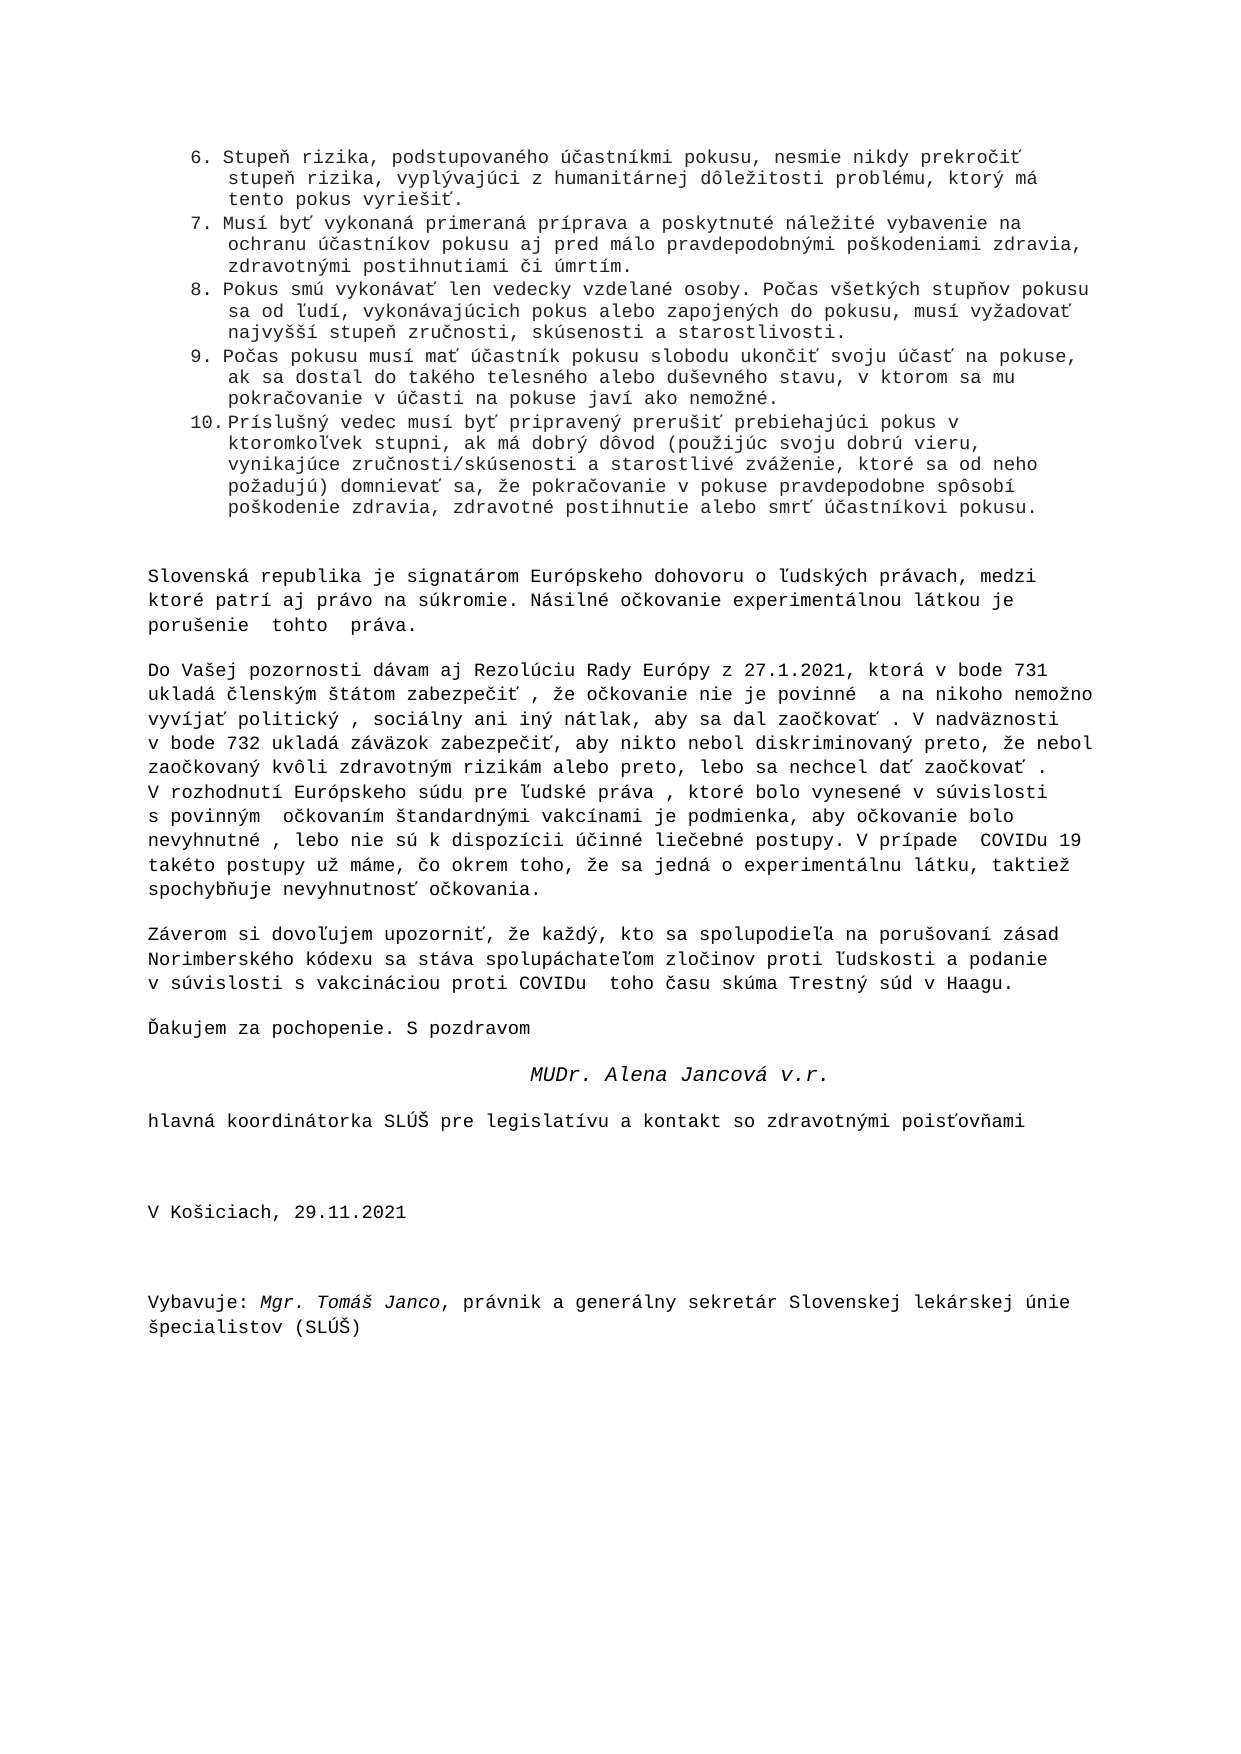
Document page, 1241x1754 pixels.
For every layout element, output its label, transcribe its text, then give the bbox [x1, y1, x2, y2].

list Stupeň rizika, podstupovaného účastníkmi pokusu, nesmie nikdy prekročiť stupeň rizika, vyplývajúci z humanitárnej dôležitosti problému, ktorý má tento pokus vyriešiť. [190, 148, 1093, 211]
text Do Vašej pozornosti dávam aj Rezolúciu Rady Európy z 27.1.2021, ktorá v bode 731 ukladá členským štátom zabezpečiť , že očkovanie nie je povinné a na nikoho nemožno vyvíjať politický , sociálny ani iný nátlak, aby sa dal zaočkovať . V nadväznosti v bode 732 ukladá záväzok zabezpečiť, aby nikto nebol diskriminovaný preto, že nebol zaočkovaný kvôli zdravotným rizikám alebo preto, lebo sa nechcel dať zaočkovať . V rozhodnutí Európskeho súdu pre ľudské práva , ktoré bolo vynesené v súvislosti s povinným očkovaním štandardnými vakcínami je podmienka, aby očkovanie bolo nevyhnutné , lebo nie sú k dispozícii účinné liečebné postupy. V prípade COVIDu 19 takéto postupy už máme, čo okrem toho, že sa jedná o experimentálnu látku, taktiež spochybňuje nevyhnutnosť očkovania. [148, 661, 1093, 901]
list Pokus smú vykonávať len vedecky vzdelané osoby. Počas všetkých stupňov pokusu sa od ľudí, vykonávajúcich pokus alebo zapojených do pokusu, musí vyžadovať najvyšší stupeň zručnosti, skúsenosti a starostlivosti. [190, 280, 1093, 344]
text Záverom si dovoľujem upozorniť, že každý, kto sa spolupodieľa na porušovaní zásad Norimberského kódexu sa stáva spolupáchateľom zločinov proti ľudskosti a podanie v súvislosti s vakcináciou proti COVIDu toho času skúma Trestný súd v Haagu. [148, 925, 1093, 995]
list Počas pokusu musí mať účastník pokusu slobodu ukončiť svoju účasť na pokuse, ak sa dostal do takého telesného alebo duševného stavu, v ktorom sa mu pokračovanie v účasti na pokuse javí ako nemožné. [190, 346, 1093, 410]
text V Košiciach, 29.11.2021 [148, 1203, 1093, 1224]
text hlavná koordinátorka SLÚŠ pre legislatívu a kontakt so zdravotnými poisťovňami [148, 1112, 1093, 1133]
list Príslušný vedec musí byť pripravený prerušiť prebiehajúci pokus v ktoromkoľvek stupni, ak má dobrý dôvod (použijúc svoju dobrú vieru, vynikajúce zručnosti/skúsenosti a starostlivé zváženie, ktoré sa od neho požadujú) domnievať sa, že pokračovanie v pokuse pravdepodobne spôsobí poškodenie zdravia, zdravotné postihnutie alebo smrť účastníkovi pokusu. [190, 413, 1093, 519]
text Ďakujem za pochopenie. S pozdravom [148, 1019, 1093, 1040]
text Vybavuje: Mgr. Tomáš Janco, právnik a generálny sekretár Slovenskej lekárskej únie špecialistov (SLÚŠ) [148, 1293, 1093, 1339]
list Musí byť vykonaná primeraná príprava a poskytnuté náležité vybavenie na ochranu účastníkov pokusu aj pred málo pravdepodobnými poškodeniami zdravia, zdravotnými postihnutiami či úmrtím. [190, 214, 1093, 278]
text MUDr. Alena Jancová v.r. [148, 1064, 1093, 1088]
text Slovenská republika je signatárom Európskeho dohovoru o ľudských právach, medzi ktoré patrí aj právo na súkromie. Násilné očkovanie experimentálnou látkou je porušenie tohto práva. [148, 567, 1093, 637]
